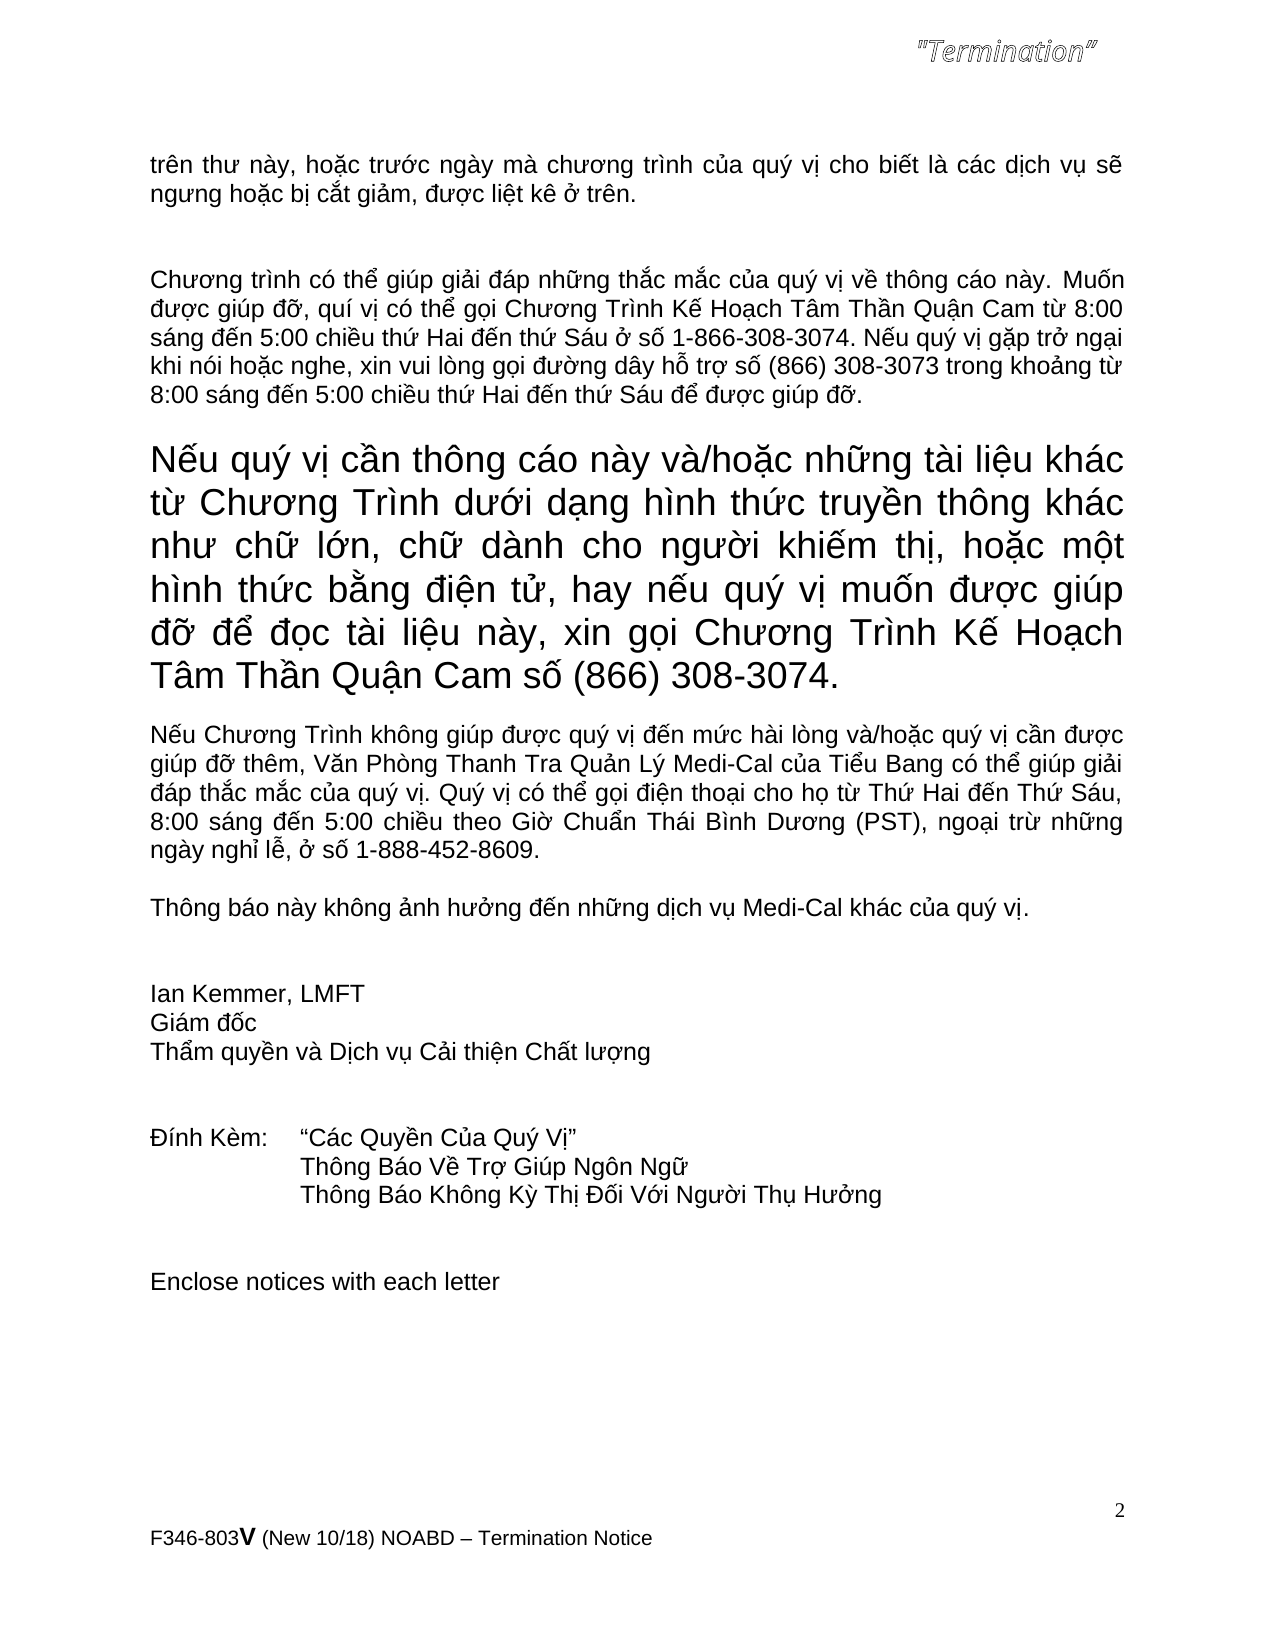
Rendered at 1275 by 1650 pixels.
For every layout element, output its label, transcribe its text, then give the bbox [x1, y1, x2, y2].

text Chương trình có thể giúp giải đáp những thắc mắc của quý vị về thông cáo này. Muốn được giúp đỡ, quí vị có thể gọi Chương Trình Kế Hoạch Tâm Thần Quận Cam từ 8:00 sáng đến 5:00 chiều thứ Hai đến thứ Sáu ở số 1-866-308-3074. Nếu quý vị gặp trở ngại khi nói hoặc nghe, xin vui lòng gọi đường dây hỗ trợ số (866) 308-3073 trong khoảng từ 8:00 sáng đến 5:00 chiều thứ Hai đến thứ Sáu để được giúp đỡ. [150, 265, 1125, 409]
text Enclose notices with each letter [150, 1267, 1125, 1295]
text Thông Báo Không Kỳ Thị Đối Với Người Thụ Hưởng [150, 1180, 1125, 1209]
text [150, 150, 1125, 207]
text Đính Kèm: “Các Quyền Của Quý Vị” [150, 1123, 1125, 1152]
text Ian Kemmer, LMFT [150, 979, 1125, 1008]
text Thông Báo Về Trợ Giúp Ngôn Ngữ [150, 1152, 1125, 1180]
text Thông báo này không ảnh hưởng đến những dịch vụ Medi-Cal khác của quý vị. [150, 893, 1125, 922]
text Thẩm quyền và Dịch vụ Cải thiện Chất lượng [150, 1037, 1125, 1065]
text Nếu quý vị cần thông cáo này và/hoặc những tài liệu khác từ Chương Trình dưới dạng hình thức truyền thông khác như chữ lớn, chữ dành cho người khiếm thị, hoặc một hình thức bằng điện tử, hay nếu quý vị muốn được giúp đỡ để đọc tài liệu này, xin gọi Chương Trình Kế Hoạch Tâm Thần Quận Cam số (866) 308-3074. [150, 437, 1125, 696]
text Giám đốc [150, 1008, 1125, 1037]
text Nếu Chương Trình không giúp được quý vị đến mức hài lòng và/hoặc quý vị cần được giúp đỡ thêm, Văn Phòng Thanh Tra Quản Lý Medi-Cal của Tiểu Bang có thể giúp giải đáp thắc mắc của quý vị. Quý vị có thể gọi điện thoại cho họ từ Thứ Hai đến Thứ Sáu, 8:00 sáng đến 5:00 chiều theo Giờ Chuẩn Thái Bình Dương (PST), ngoại trừ những ngày nghỉ lễ, ở số 1-888-452-8609. [150, 720, 1125, 864]
